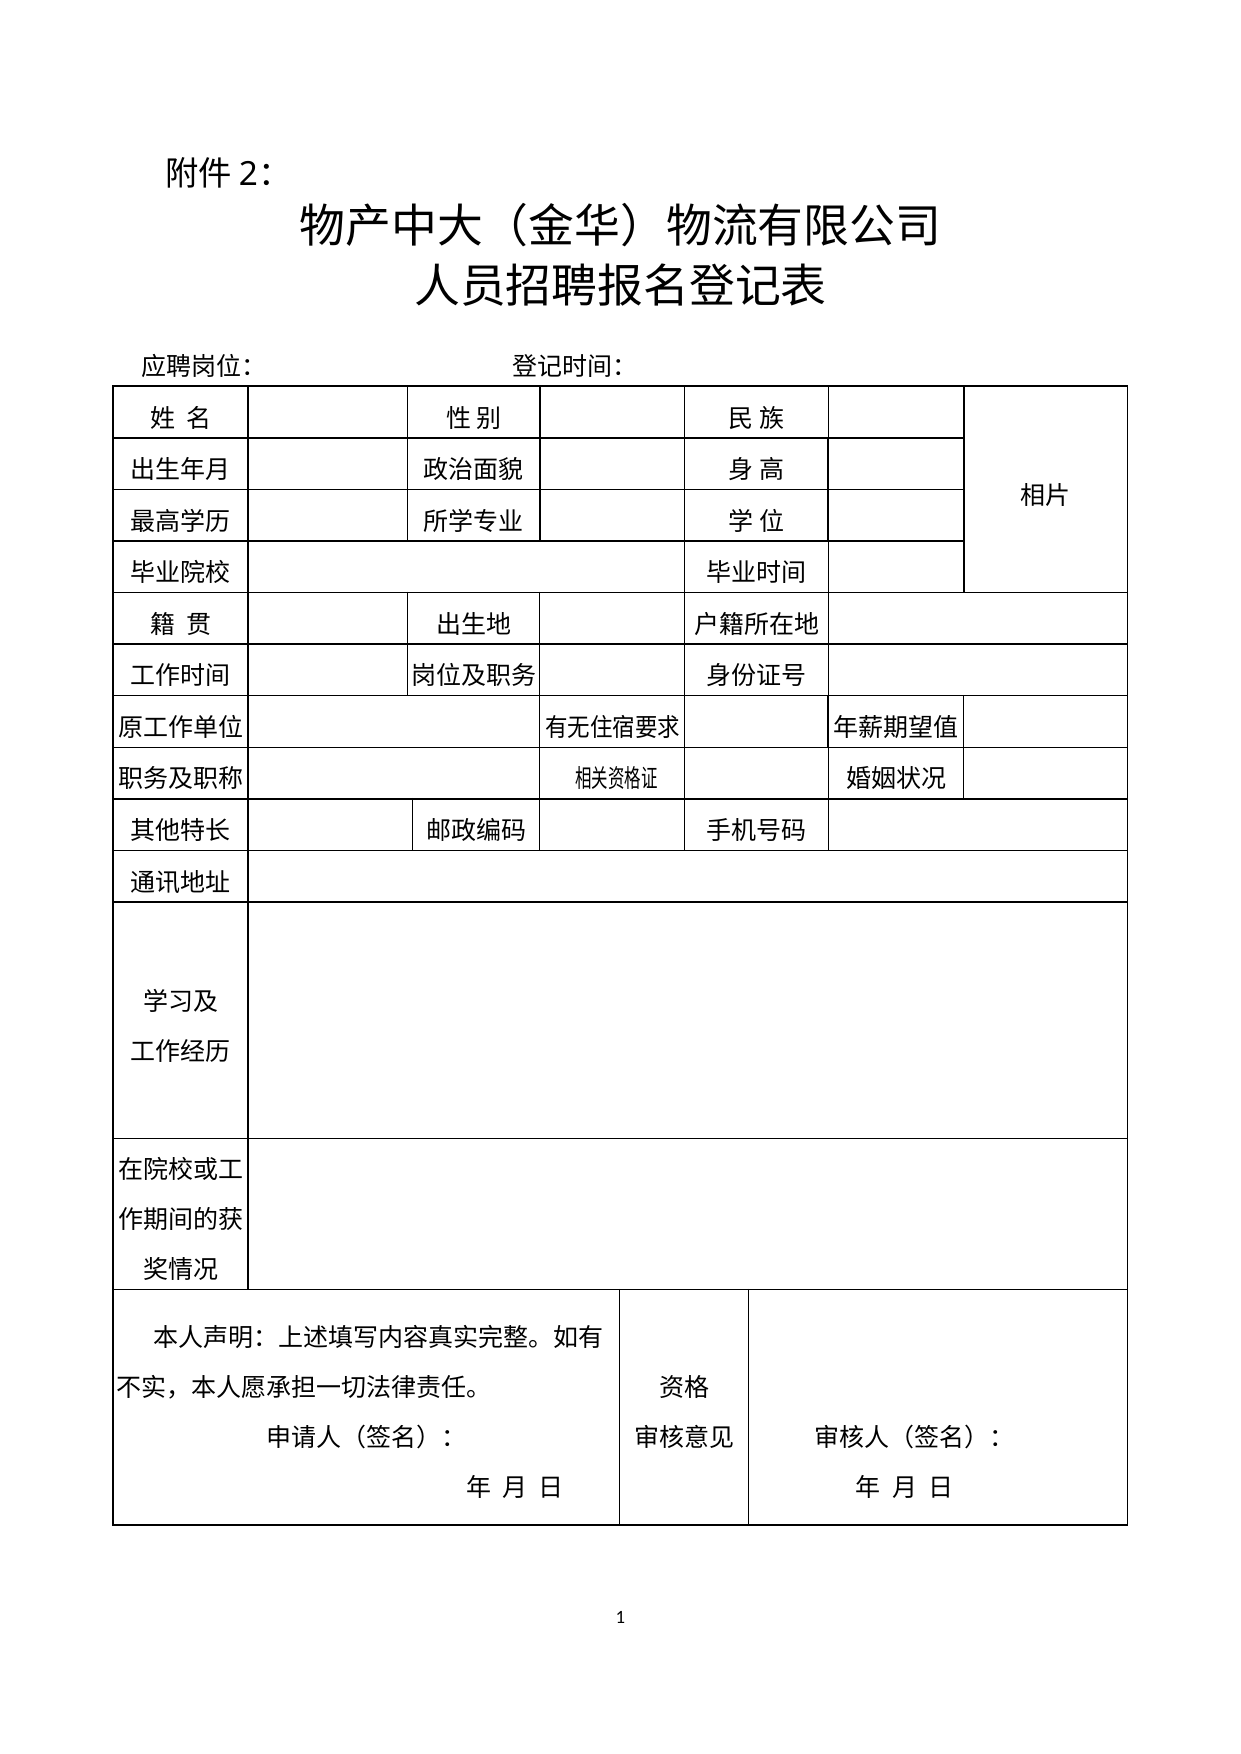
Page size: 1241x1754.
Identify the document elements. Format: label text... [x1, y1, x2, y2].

table_cell [249, 748, 539, 798]
table_cell [249, 593, 407, 643]
table_cell 身份证号 [685, 645, 828, 695]
table_cell 性 别 [408, 387, 539, 437]
table_header 应聘岗位： 登记时间： [113, 315, 1127, 385]
table_cell 姓 名 [114, 387, 247, 437]
table_cell 所学专业 [408, 490, 539, 540]
table_cell 其他特长 [114, 800, 247, 849]
table_cell 手机号码 [685, 800, 828, 849]
table_cell 岗位及职务 [408, 645, 539, 695]
table_cell 学习及 工作经历 [114, 903, 247, 1138]
table_cell [829, 593, 1127, 643]
table_cell [964, 748, 1127, 798]
table_cell [249, 696, 539, 746]
table_cell 通讯地址 [114, 851, 247, 901]
text 人员招聘报名登记表 [165, 254, 1075, 314]
table_cell [540, 800, 684, 849]
table_cell 户籍所在地 [685, 593, 828, 643]
table_cell 学 位 [685, 490, 827, 540]
table_cell 出生年月 [114, 439, 247, 488]
table_cell [829, 439, 963, 488]
table_cell [541, 439, 684, 488]
table_cell [964, 696, 1127, 746]
table_cell 职务及职称 [114, 748, 247, 798]
table_cell [829, 387, 963, 437]
table_cell 毕业时间 [685, 542, 828, 592]
table_cell 资格 审核意见 [620, 1290, 748, 1524]
table_cell [249, 490, 407, 540]
text 物产中大（金华）物流有限公司 [165, 194, 1075, 254]
table_cell 原工作单位 [114, 696, 247, 746]
table_cell [249, 387, 407, 437]
table_cell [249, 800, 412, 849]
table_cell 本人声明：上述填写内容真实完整。如有不实，本人愿承担一切法律责任。 申请人（签名）： 年 月 日 [114, 1290, 619, 1524]
table_cell [249, 851, 1127, 901]
table_cell 最高学历 [114, 490, 247, 540]
table_cell 审核人（签名）： 年 月 日 [749, 1290, 1127, 1524]
table_cell 民 族 [685, 387, 828, 437]
table_cell [540, 645, 684, 695]
table_cell [249, 439, 407, 488]
table_cell 有无住宿要求 [540, 696, 684, 746]
table_cell 毕业院校 [114, 542, 247, 592]
table_cell 相片 [965, 387, 1127, 592]
text 附件2： [165, 150, 1075, 194]
table_cell [249, 903, 1127, 1138]
table_cell 婚姻状况 [829, 748, 963, 798]
table_cell [249, 1139, 1127, 1289]
table_cell [249, 645, 407, 695]
table_cell [829, 542, 963, 592]
table_cell 邮政编码 [413, 800, 539, 849]
table_cell 出生地 [408, 593, 539, 643]
table_cell [685, 696, 827, 746]
table_cell [249, 542, 684, 592]
table_cell 身 高 [685, 439, 827, 488]
table_cell [540, 593, 684, 643]
table_cell [829, 800, 1127, 849]
table_cell [829, 490, 963, 540]
table_cell [541, 387, 684, 437]
table_cell 政治面貌 [408, 439, 539, 488]
table_cell 籍 贯 [114, 593, 247, 643]
table_cell [829, 645, 1127, 695]
table_cell [685, 748, 828, 798]
table_cell 在院校或工作期间的获奖情况 [114, 1139, 247, 1289]
table_cell 相关资格证 [540, 748, 684, 798]
table_cell [541, 490, 684, 540]
table_cell 年薪期望值 [829, 696, 963, 746]
table_cell 工作时间 [114, 645, 247, 695]
